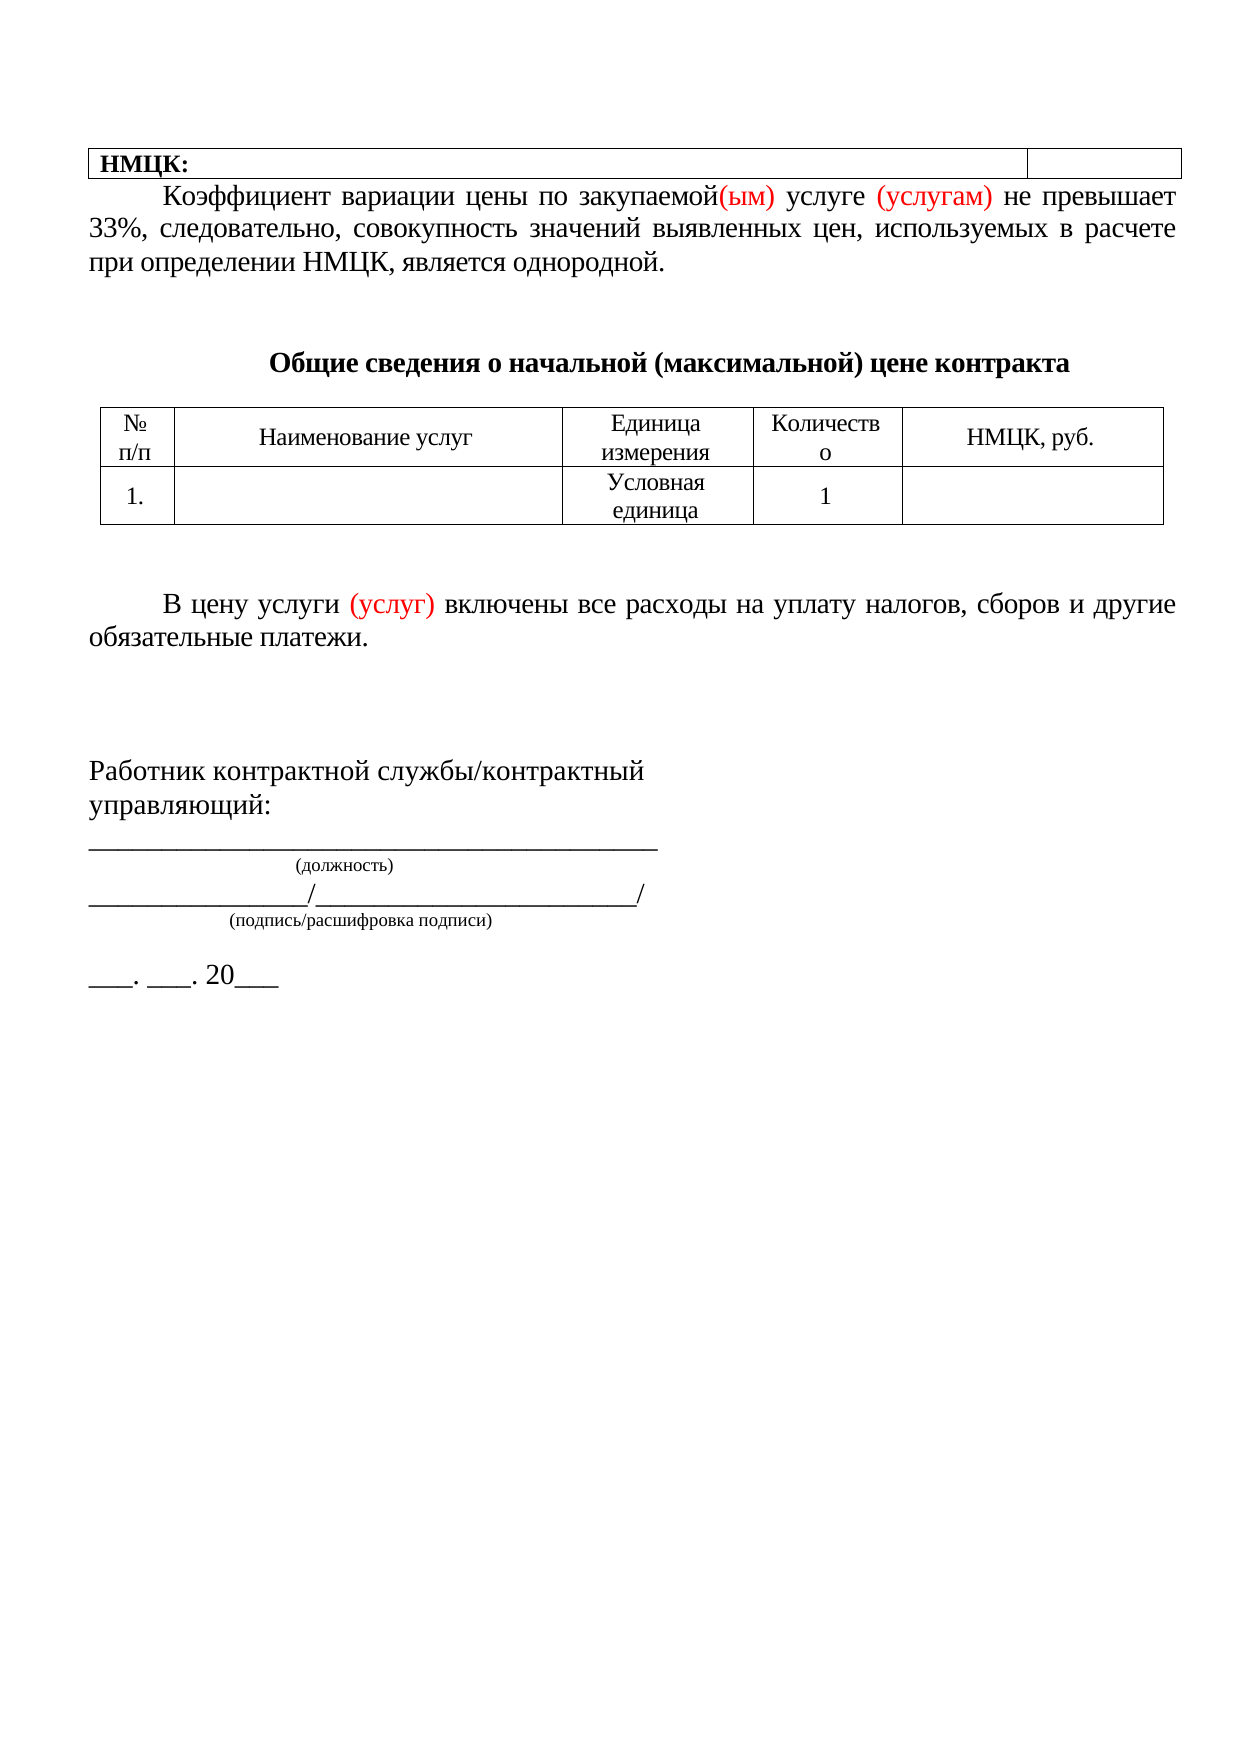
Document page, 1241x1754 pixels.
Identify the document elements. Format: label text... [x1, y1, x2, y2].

table_cell НМЦК: [89, 149, 1027, 177]
text Работник контрактной службы/контрактный [89, 753, 1181, 787]
table_cell [175, 467, 562, 524]
table_header Количество [754, 408, 902, 466]
table_cell Условная единица [563, 467, 753, 524]
text ___. ___. 20___ [89, 957, 1181, 991]
text _______________/______________________/ [89, 876, 1181, 909]
table_header № п/п [101, 408, 174, 466]
table_header Наименование услуг [175, 408, 562, 466]
text _______________________________________ [89, 821, 1181, 854]
table_cell 1 [754, 467, 902, 524]
text управляющий: [89, 787, 1181, 821]
table_header НМЦК, руб. [903, 408, 1163, 466]
table_cell [1028, 149, 1181, 177]
text В цену услуги (услуг) включены все расходы на уплату налогов, сборов и другие обязательные платежи. [89, 587, 1176, 653]
text Коэффициент вариации цены по закупаемой(ым) услуге (услугам) не превышает 33%, следовательно, совокупность значений выявленных цен, используемых в расчете при определении НМЦК, является однородной. [89, 179, 1176, 278]
text (подпись/расшифровка подписи) [89, 909, 1181, 931]
table_cell 1. [101, 467, 174, 524]
text (должность) [89, 854, 1181, 876]
text Общие сведения о начальной (максимальной) цене контракта [89, 345, 1176, 378]
table_header Единица измерения [563, 408, 753, 466]
table_cell [903, 467, 1163, 524]
